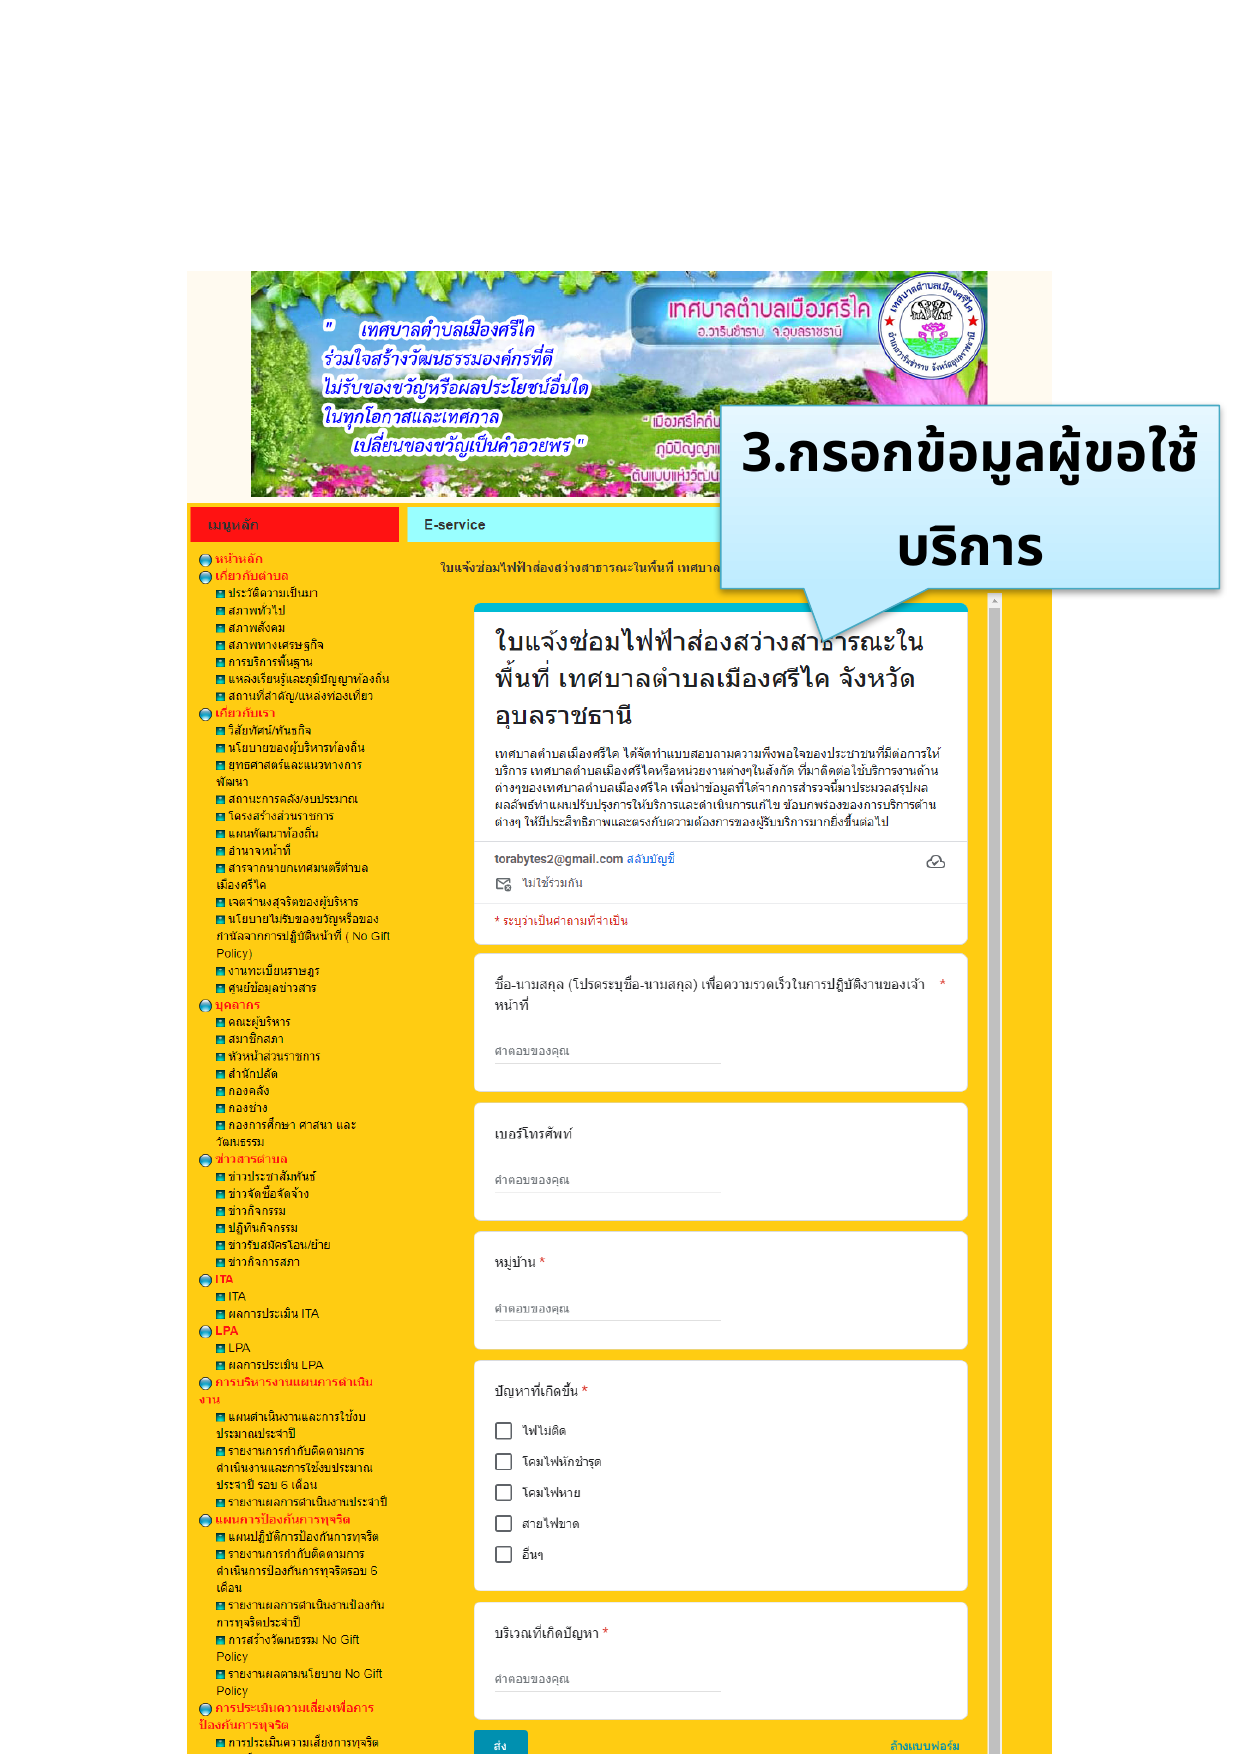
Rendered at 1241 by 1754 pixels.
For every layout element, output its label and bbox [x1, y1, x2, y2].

picture [187, 271, 1052, 1754]
